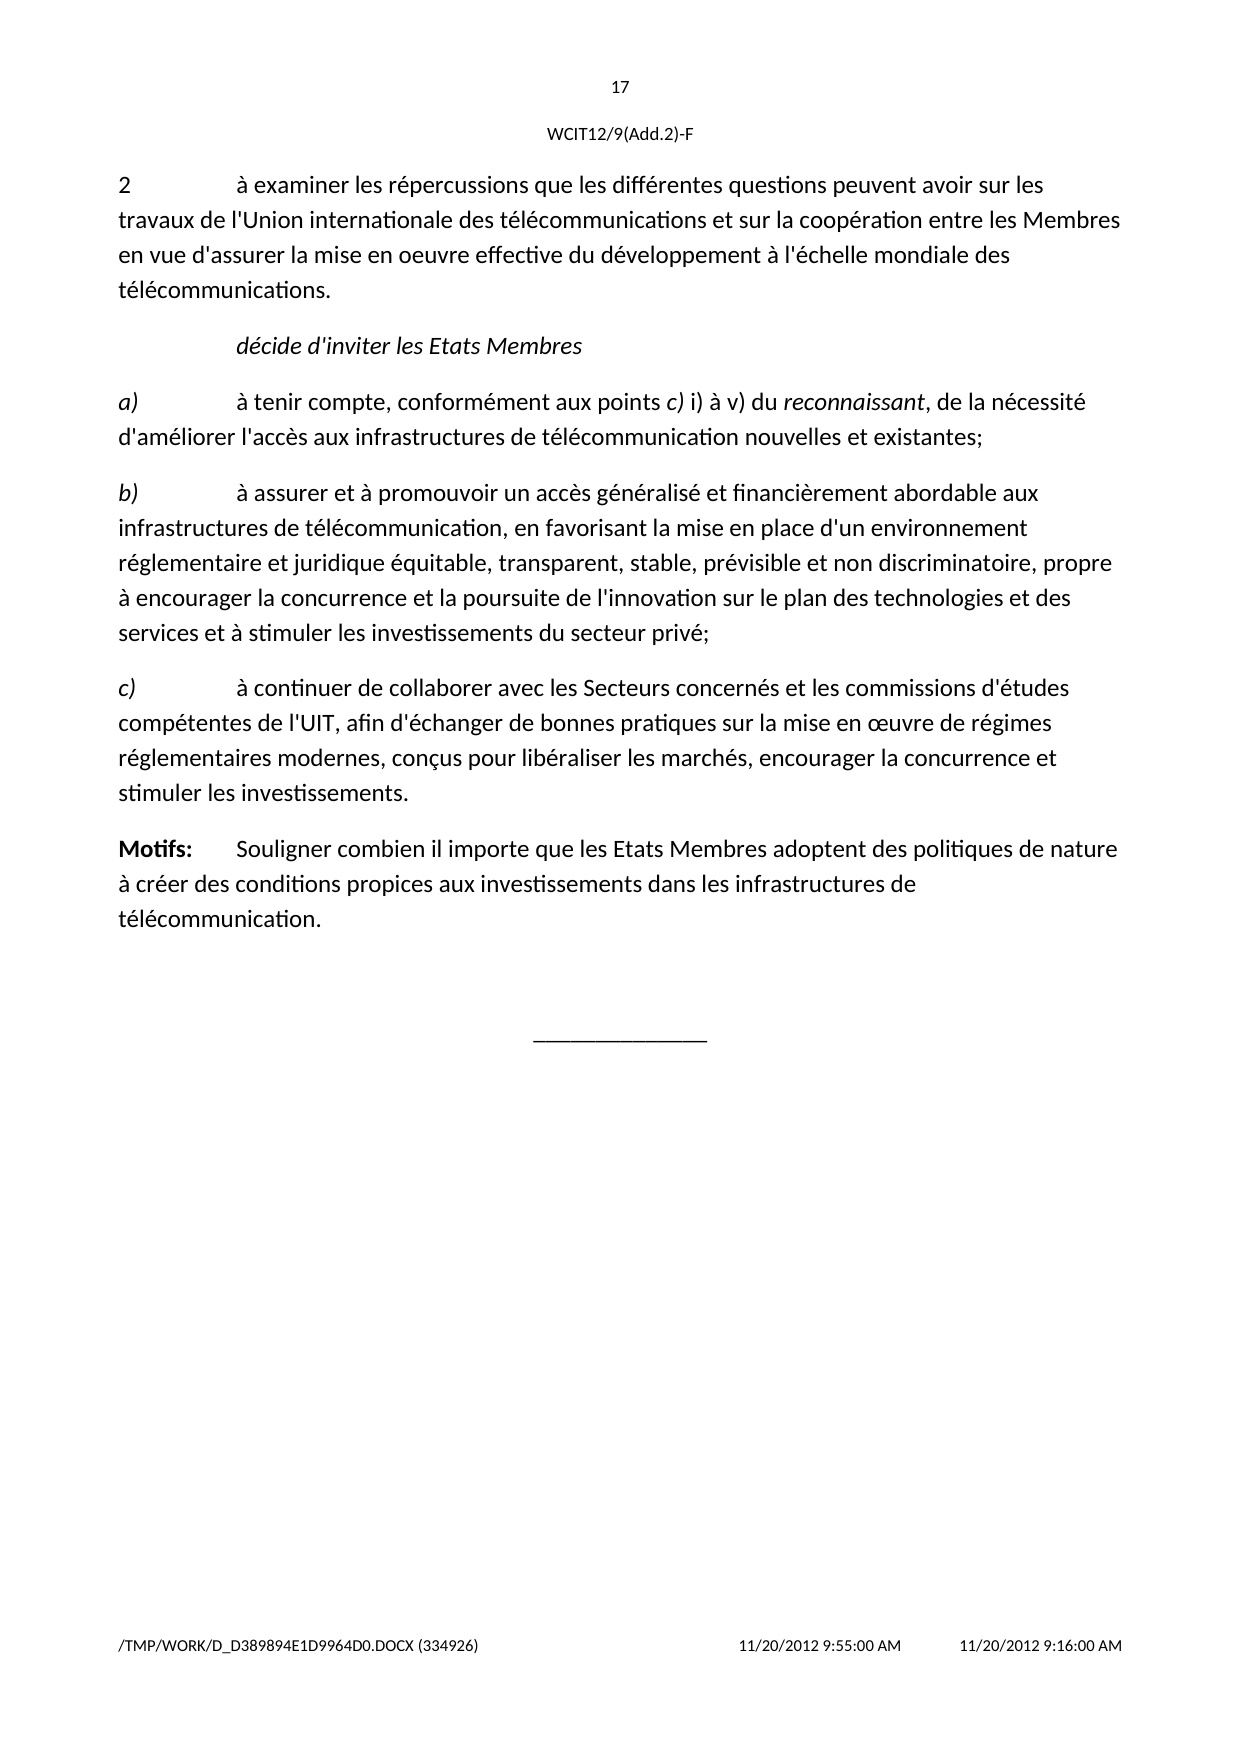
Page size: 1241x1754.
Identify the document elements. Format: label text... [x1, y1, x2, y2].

text ______________ [118, 1015, 1122, 1046]
text ' [118, 386, 1122, 451]
text Motifs: Souligner combien il importe que les Etats Membres adoptent des politiques de nature à créer des conditions propices aux investissements dans les infrastructures de télécommunication. [118, 833, 1122, 934]
text ' [118, 477, 1122, 647]
